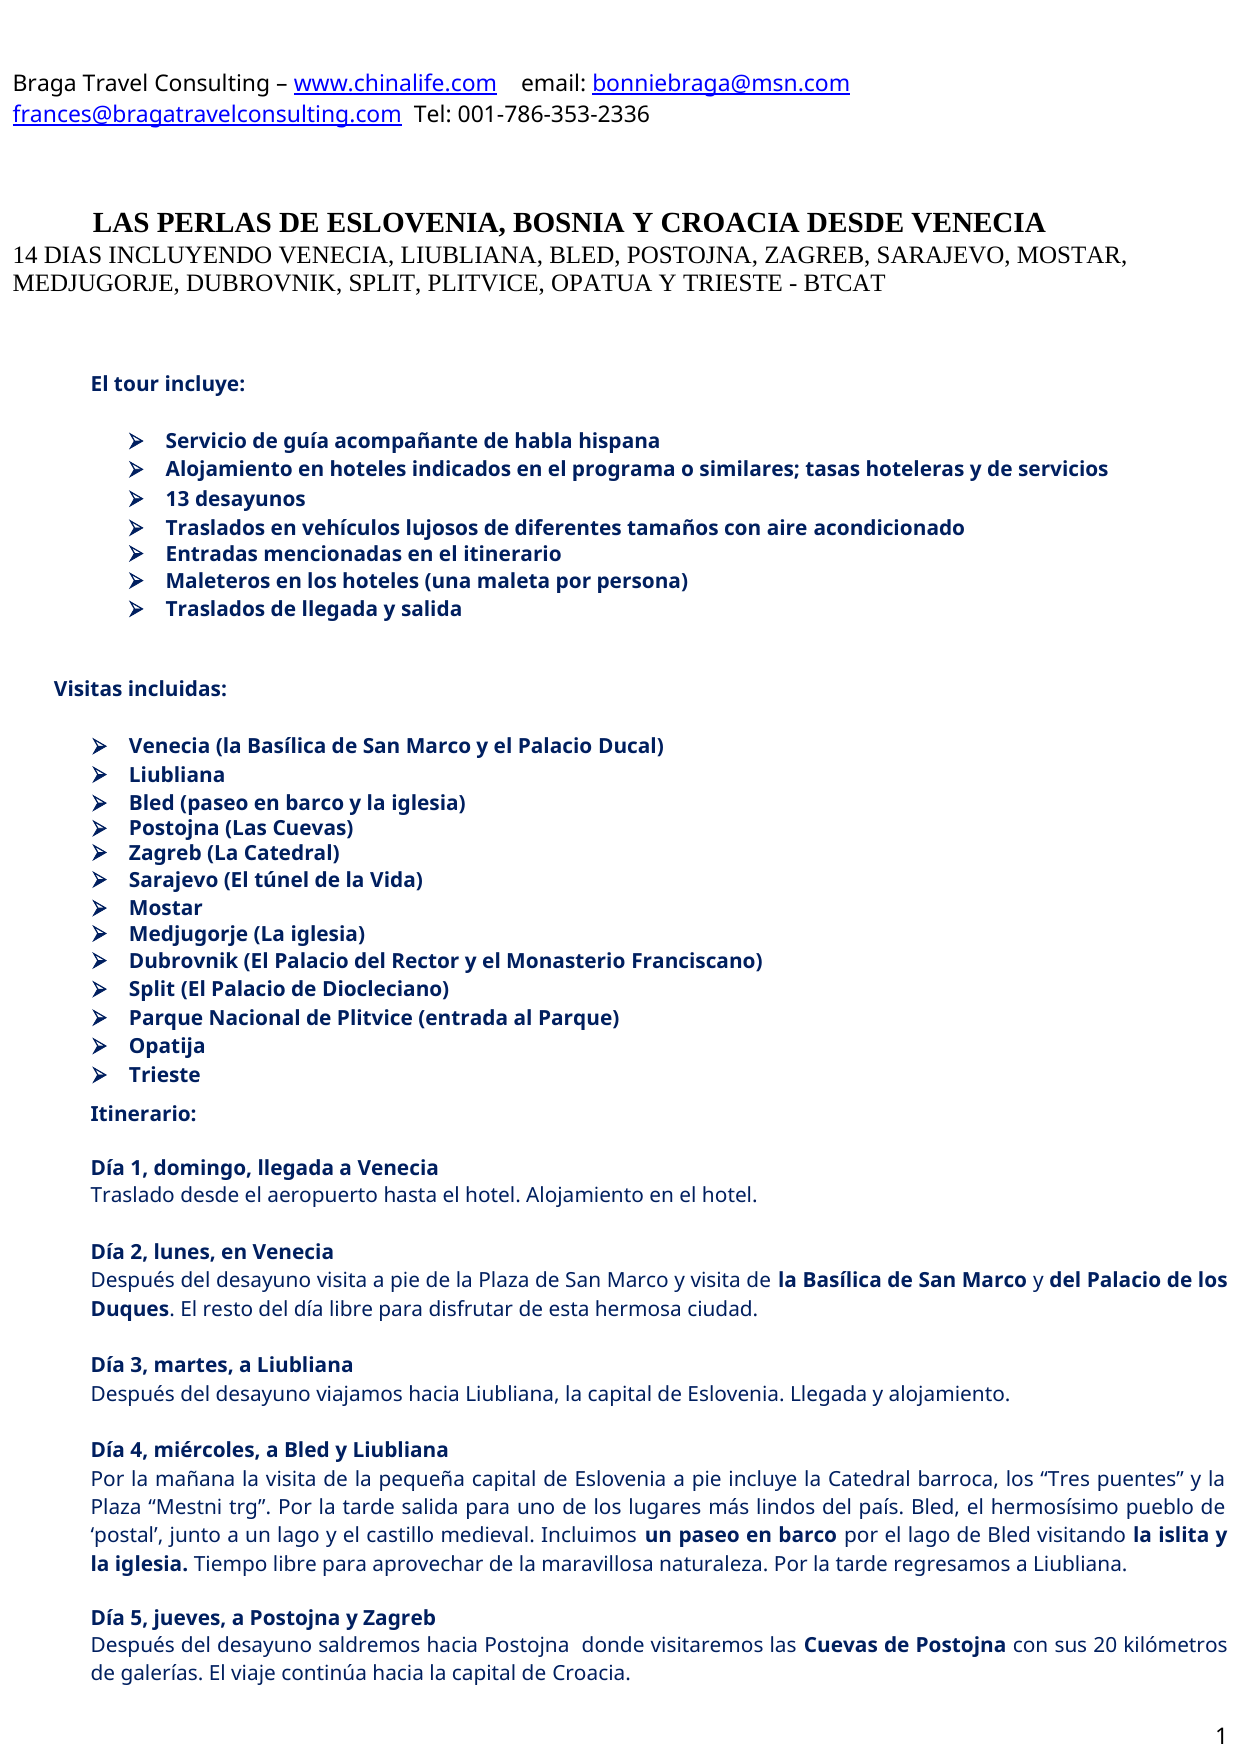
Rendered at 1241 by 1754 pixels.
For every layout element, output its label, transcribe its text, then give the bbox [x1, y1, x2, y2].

list Maleteros en los hoteles (una maleta por persona) [128, 566, 1228, 594]
text 14 DIAS INCLUYENDO VENECIA, LIUBLIANA, BLED, POSTOJNA, ZAGREB, SARAJEVO, MOSTAR, MEDJUGORJE, DUBROVNIK, SPLIT, PLITVICE, OPATUA Y TRIESTE - BTCAT [12, 240, 1228, 297]
list 13 desayunos [128, 484, 1228, 512]
subtitle El tour incluye: [90, 369, 1228, 398]
list Bled (paseo en barco y la iglesia) [91, 788, 1228, 817]
text Por la mañana la visita de la pequeña capital de Eslovenia a pie incluye la Catedral barroca, los “Tres puentes” y la Plaza “Mestni trg”. Por la tarde salida para uno de los lugares más lindos del país. Bled, el hermosísimo pueblo de ‘postal’, junto a un lago y el castillo medieval. Incluimos un paseo en barco por el lago de Bled visitando la islita y la iglesia. Tiempo libre para aprovechar de la maravillosa naturaleza. Por la tarde regresamos a Liubliana. [90, 1464, 1228, 1577]
list Traslados de llegada y salida [128, 594, 1228, 623]
list Trieste [91, 1060, 1228, 1088]
text Después del desayuno visita a pie de la Plaza de San Marco y visita de la Basílica de San Marco y del Palacio de los Duques. El resto del día libre para disfrutar de esta hermosa ciudad. [90, 1266, 1228, 1322]
subtitle Día 5, jueves, a Postojna y Zagreb [90, 1606, 1228, 1630]
text Itinerario: [90, 1099, 1228, 1127]
list Traslados en vehículos lujosos de diferentes tamaños con aire acondicionado [128, 513, 1228, 542]
list Venecia (la Basílica de San Marco y el Palacio Ducal) [91, 731, 1153, 760]
list Medjugorje (La iglesia) [91, 922, 1228, 946]
text Traslado desde el aeropuerto hasta el hotel. Alojamiento en el hotel. [90, 1180, 1227, 1208]
list Split (El Palacio de Diocleciano) [91, 974, 1228, 1003]
text Día 1, domingo, llegada a Venecia [90, 1156, 1228, 1180]
list Servicio de guía acompañante de habla hispana [128, 426, 1228, 454]
list Liubliana [91, 760, 1228, 788]
subtitle Día 4, miércoles, a Bled y Liubliana [90, 1435, 1228, 1464]
list Sarajevo (El túnel de la Vida) [91, 865, 1228, 893]
list Dubrovnik (El Palacio del Rector y el Monasterio Franciscano) [91, 946, 1152, 974]
list Opatija [91, 1031, 1228, 1060]
text Después del desayuno viajamos hacia Liubliana, la capital de Eslovenia. Llegada y alojamiento. [90, 1379, 1227, 1407]
text LAS PERLAS DE ESLOVENIA, BOSNIA Y CROACIA DESDE VENECIA [12, 205, 1228, 239]
subtitle Día 3, martes, a Liubliana [90, 1350, 1228, 1379]
list Zagreb (La Catedral) [91, 841, 1228, 865]
list Parque Nacional de Plitvice (entrada al Parque) [91, 1003, 1152, 1031]
list Entradas mencionadas en el itinerario [128, 542, 1228, 566]
subtitle Día 2, lunes, en Venecia [90, 1237, 1228, 1266]
list Mostar [91, 893, 1228, 922]
list Postojna (Las Cuevas) [91, 817, 1228, 841]
list Alojamiento en hoteles indicados en el programa o similares; tasas hoteleras y de servicios [128, 454, 1228, 483]
text Visitas incluidas: [54, 674, 1228, 703]
text Después del desayuno saldremos hacia Postojna donde visitaremos las Cuevas de Postojna con sus 20 kilómetros de galerías. El viaje continúa hacia la capital de Croacia. [90, 1630, 1228, 1687]
